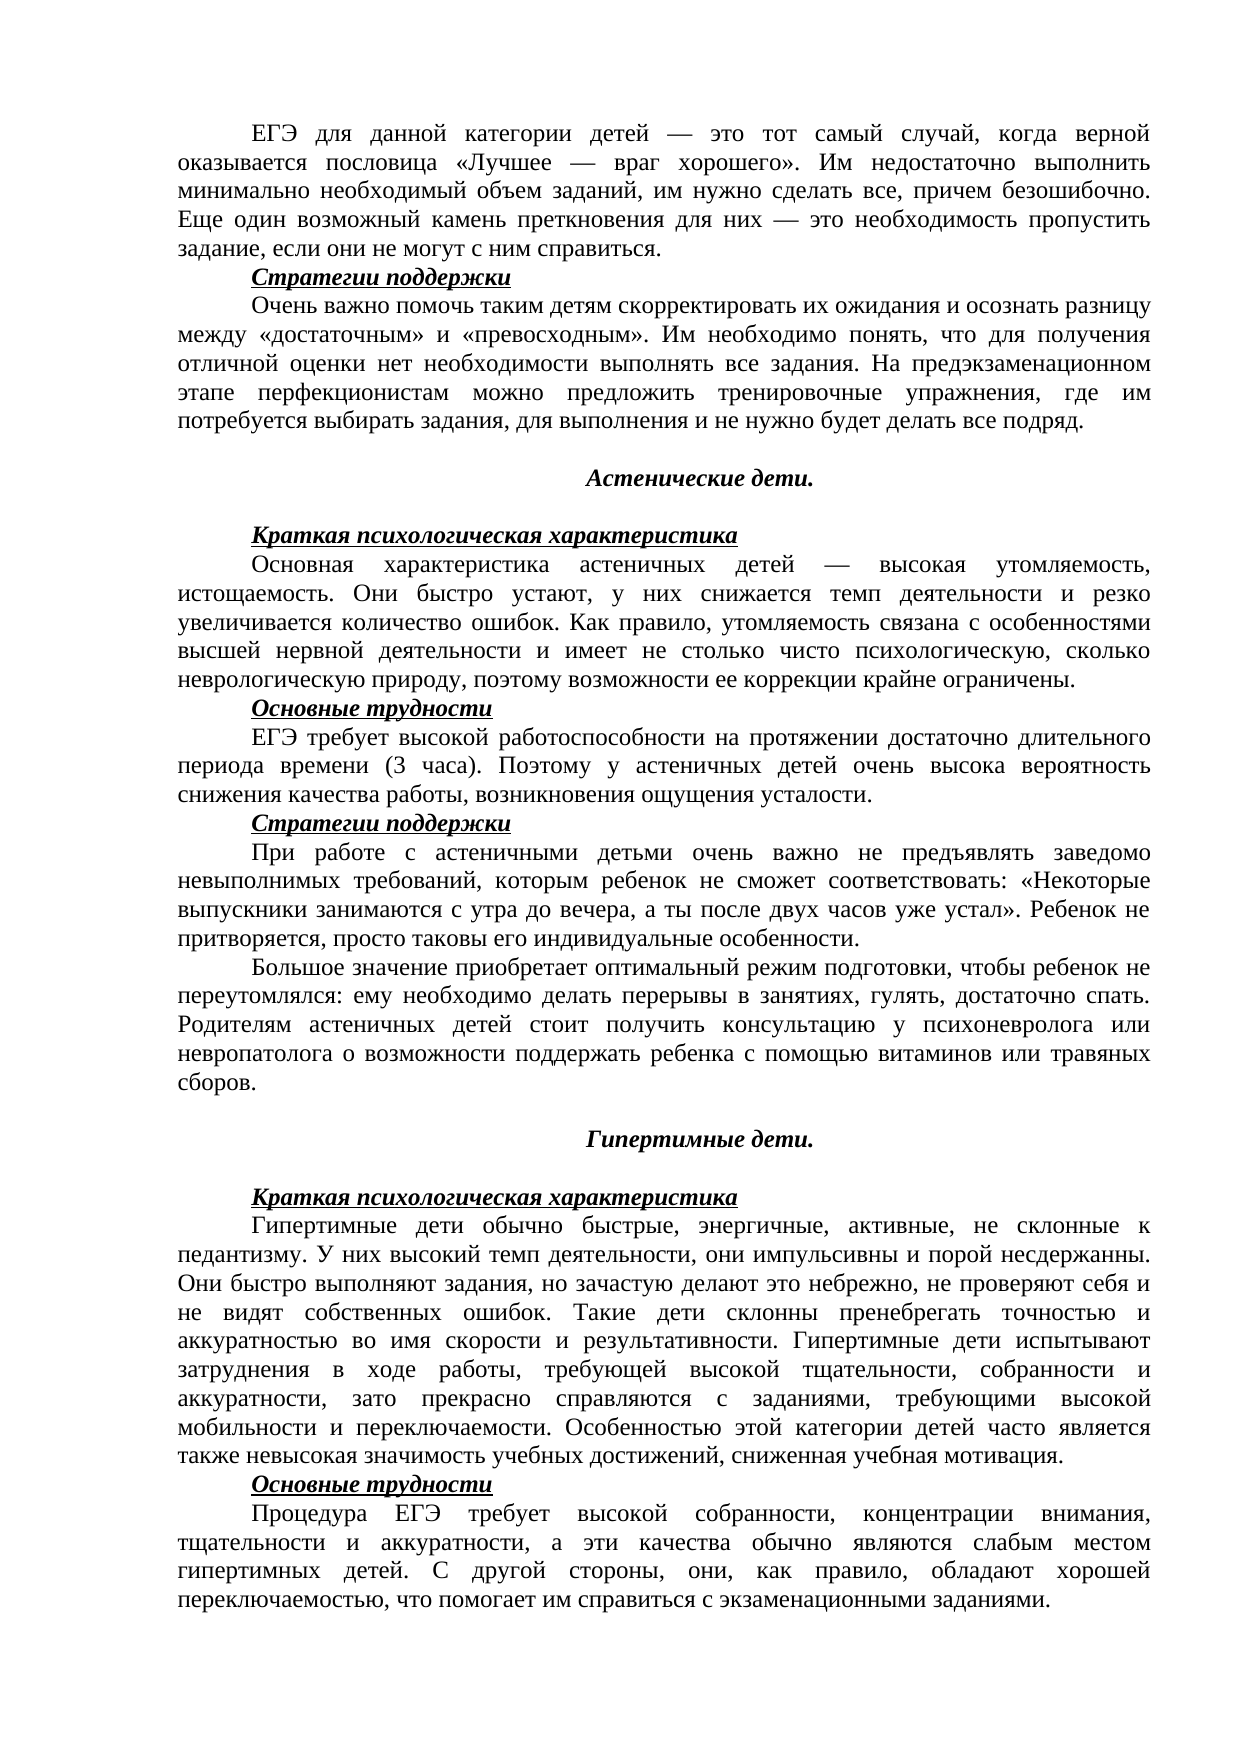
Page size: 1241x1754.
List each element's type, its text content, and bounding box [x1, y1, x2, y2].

text Гипертимные дети. [177, 1124, 1152, 1153]
text Краткая психологическая характеристика [177, 1182, 1152, 1211]
text Краткая психологическая характеристика [177, 521, 1152, 549]
text Основная характеристика астеничных детей — высокая утомляемость, истощаемость. Они быстро устают, у них снижается темп деятельности и резко увеличивается количество ошибок. Как правило, утомляемость связана с особенностями высшей нервной деятельности и имеет не столько чисто психологическую, сколько неврологическую природу, поэтому возможности ее коррекции крайне ограничены. [177, 549, 1152, 693]
text ЕГЭ требует высокой работоспособности на протяжении достаточно длительного периода времени (3 часа). Поэтому у астеничных детей очень высока вероятность снижения качества работы, возникновения ощущения усталости. [177, 722, 1152, 808]
text Стратегии поддержки [177, 808, 1152, 837]
text Процедура ЕГЭ требует высокой собранности, концентрации внимания, тщательности и аккуратности, а эти качества обычно являются слабым местом гипертимных детей. С другой стороны, они, как правило, обладают хорошей переключаемостью, что помогает им справиться с экзаменационными заданиями. [177, 1498, 1152, 1613]
text Большое значение приобретает оптимальный режим подготовки, чтобы ребенок не переутомлялся: ему необходимо делать перерывы в занятиях, гулять, достаточно спать. Родителям астеничных детей стоит получить консультацию у психоневролога или невропатолога о возможности поддержать ребенка с помощью витаминов или травяных сборов. [177, 952, 1152, 1096]
text ЕГЭ для данной категории детей — это тот самый случай, когда верной оказывается пословица «Лучшее — враг хорошего». Им недостаточно выполнить минимально необходимый объем заданий, им нужно сделать все, причем безошибочно. Еще один возможный камень преткновения для них — это необходимость пропустить задание, если они не могут с ним справиться. [177, 118, 1152, 262]
text Основные трудности [177, 1469, 1152, 1498]
text Стратегии поддержки [177, 262, 1152, 291]
text Очень важно помочь таким детям скорректировать их ожидания и осознать разницу между «достаточным» и «превосходным». Им необходимо понять, что для получения отличной оценки нет необходимости выполнять все задания. На предэкзаменационном этапе перфекционистам можно предложить тренировочные упражнения, где им потребуется выбирать задания, для выполнения и не нужно будет делать все подряд. [177, 291, 1152, 434]
text Гипертимные дети обычно быстрые, энергичные, активные, не склонные к педантизму. У них высокий темп деятельности, они импульсивны и порой несдержанны. Они быстро выполняют задания, но зачастую делают это небрежно, не проверяют себя и не видят собственных ошибок. Такие дети склонны пренебрегать точностью и аккуратностью во имя скорости и результативности. Гипертимные дети испытывают затруднения в ходе работы, требующей высокой тщательности, собранности и аккуратности, зато прекрасно справляются с заданиями, требующими высокой мобильности и переключаемости. Особенностью этой категории детей часто является также невысокая значимость учебных достижений, сниженная учебная мотивация. [177, 1211, 1152, 1469]
text Основные трудности [177, 693, 1152, 722]
text При работе с астеничными детьми очень важно не предъявлять заведомо невыполнимых требований, которым ребенок не сможет соответствовать: «Некоторые выпускники занимаются с утра до вечера, а ты после двух часов уже устал». Ребенок не притворяется, просто таковы его индивидуальные особенности. [177, 837, 1152, 952]
text Астенические дети. [177, 463, 1152, 492]
